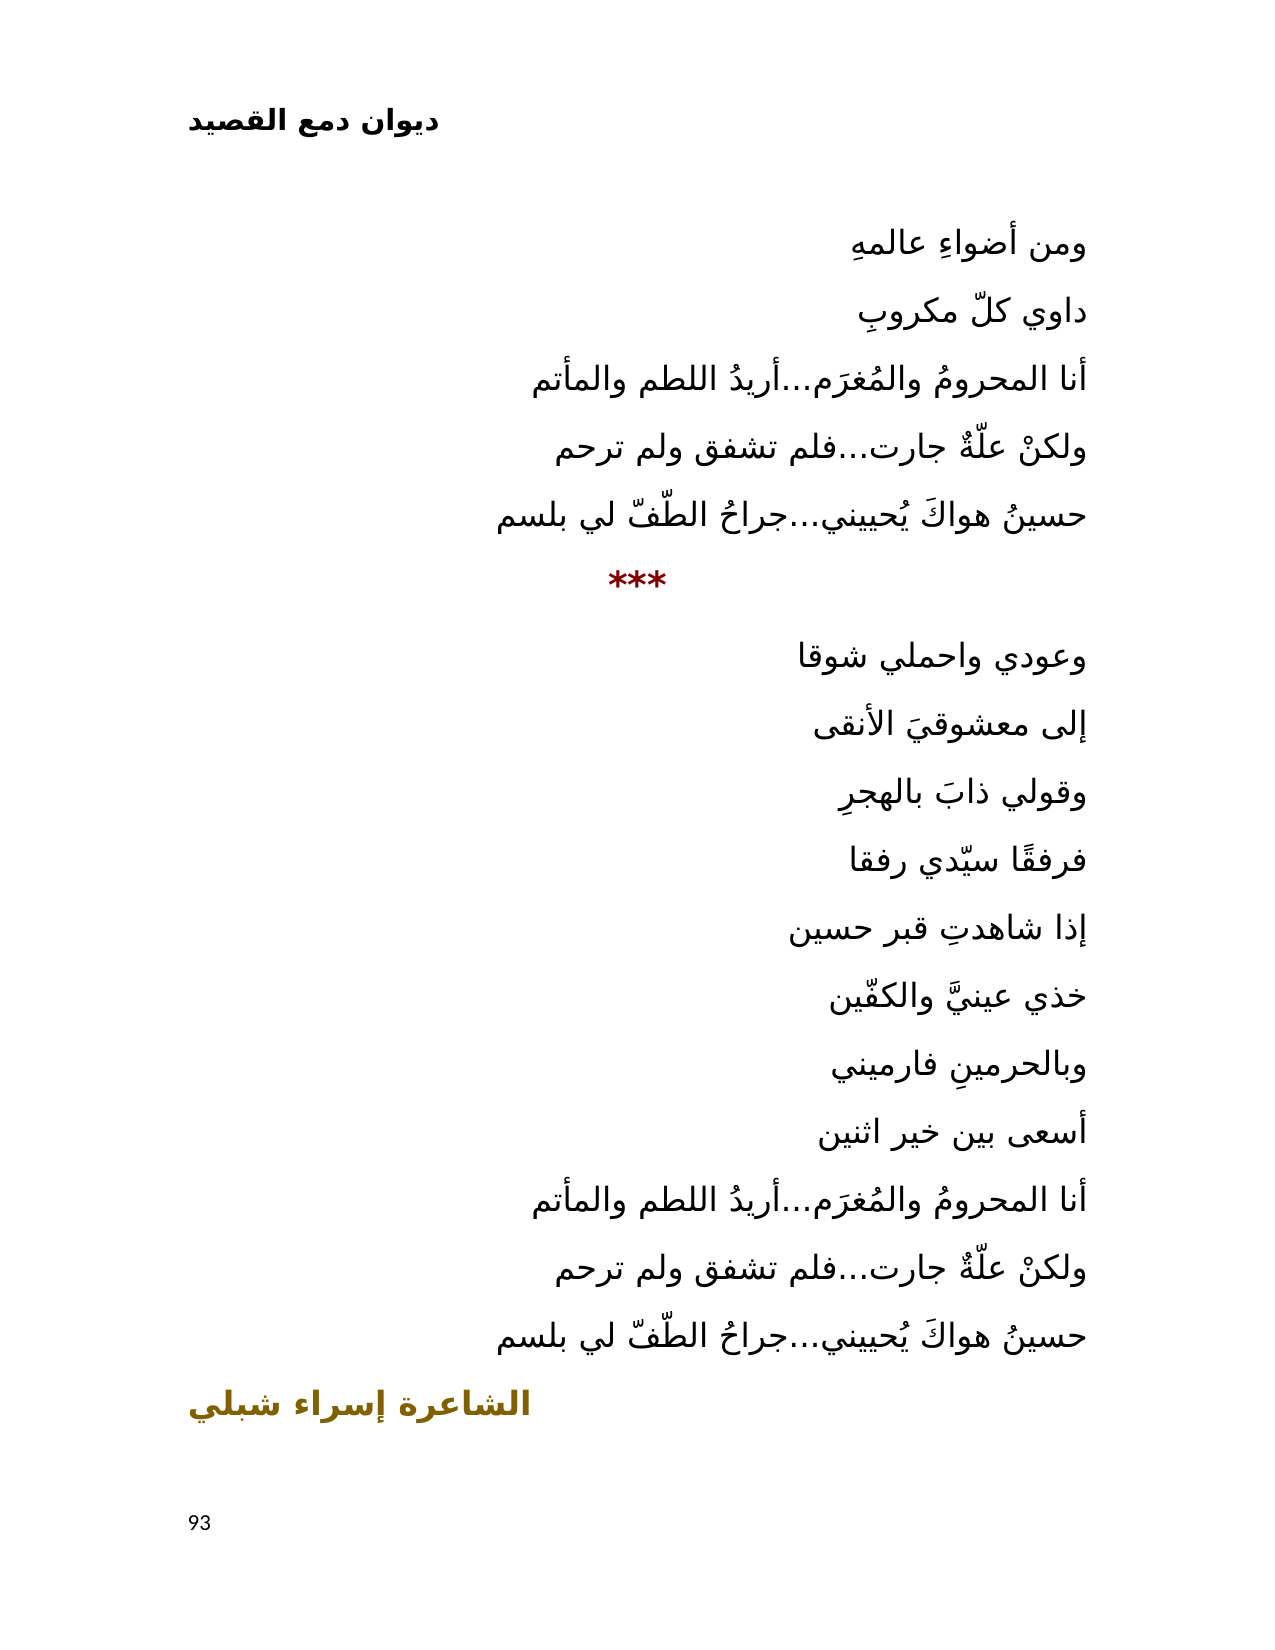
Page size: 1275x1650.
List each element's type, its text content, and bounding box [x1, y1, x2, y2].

text وبالحرمينِ فارميني [187, 1044, 1087, 1083]
text أنا المحرومُ والمُغرَم...أريدُ اللطم والمأتم [187, 359, 1087, 398]
text خذي عينيَّ والكفّين [187, 976, 1087, 1015]
text وعودي واحملي شوقا [187, 636, 1087, 675]
text أنا المحرومُ والمُغرَم...أريدُ اللطم والمأتم [187, 1180, 1087, 1219]
text ومن أضواءِ عالمهِ [187, 223, 1087, 262]
text وقولي ذابَ بالهجرِ [187, 772, 1087, 811]
text فرفقًا سيّدي رفقا [187, 840, 1087, 879]
text إذا شاهدتِ قبر حسين [187, 908, 1087, 947]
text ولكنْ علّةٌ جارت...فلم تشفق ولم ترحم [187, 427, 1087, 466]
text إلى معشوقيَ الأنقى [187, 704, 1087, 743]
text داوي كلّ مكروبِ [187, 291, 1087, 330]
text حسينُ هواكَ يُحييني...جراحُ الطّفّ لي بلسم [187, 1316, 1087, 1355]
text *** [187, 563, 1087, 607]
text حسينُ هواكَ يُحييني...جراحُ الطّفّ لي بلسم [187, 495, 1087, 534]
text الشاعرة إسراء شبلي [187, 1384, 1087, 1423]
text أسعى بين خير اثنين [187, 1112, 1087, 1151]
text ولكنْ علّةٌ جارت...فلم تشفق ولم ترحم [187, 1248, 1087, 1287]
